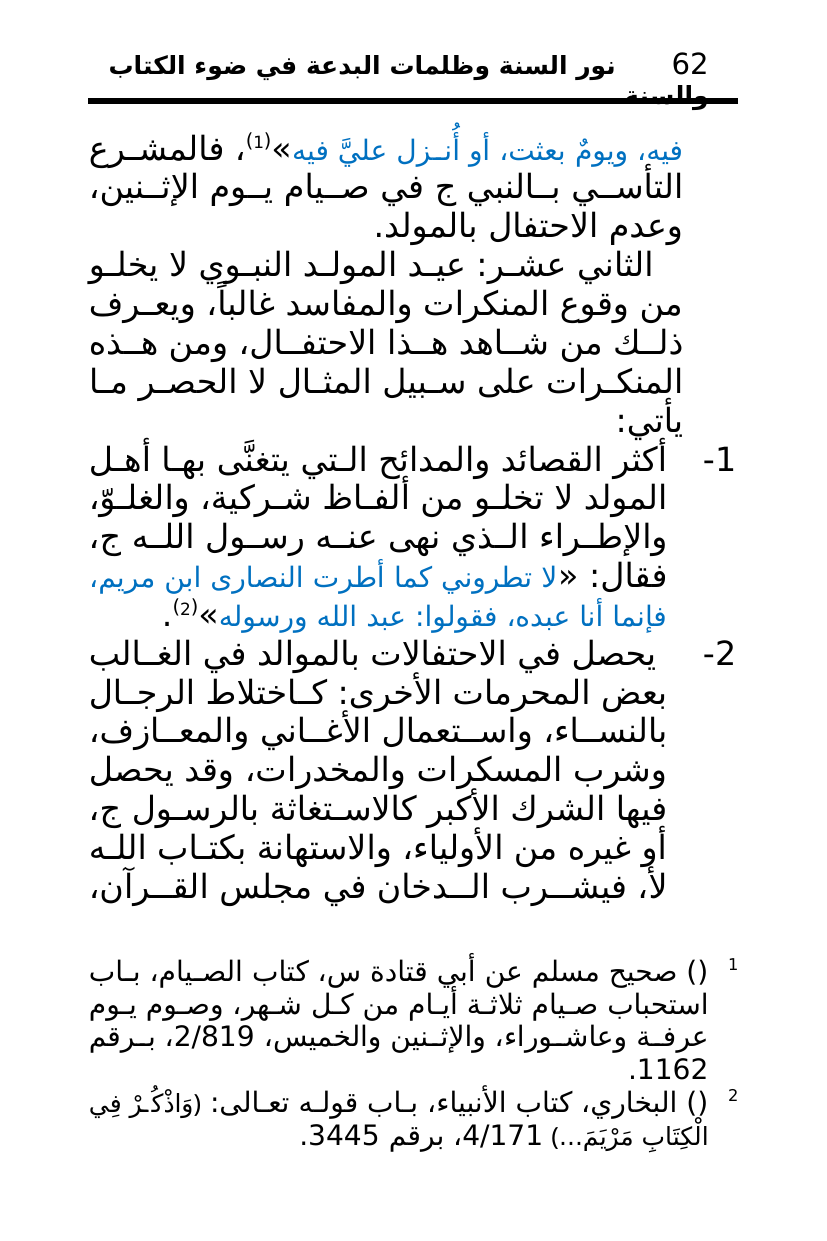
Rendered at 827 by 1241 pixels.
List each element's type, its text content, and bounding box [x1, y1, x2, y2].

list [89, 634, 703, 906]
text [89, 129, 683, 246]
list أكثر القصائد والمدائح التي يتغنَّى بها أهل المولد لا تخلو من ألفاظ شركية، والغلوّ، والإطراء الذي نهى عنه رسول الله ج، فقال: «لا تطروني كما أطرت النصارى ابن مريم، فإنما أنا عبده، فقولوا: عبد الله ورسوله»(). [89, 440, 703, 634]
text الثاني عشر: عيد المولد النبوي لا يخلو من وقوع المنكرات والمفاسد غالباً، ويعرف ذلك من شاهد هذا الاحتفال، ومن هذه المنكرات على سبيل المثال لا الحصر ما يأتي: [89, 246, 683, 440]
